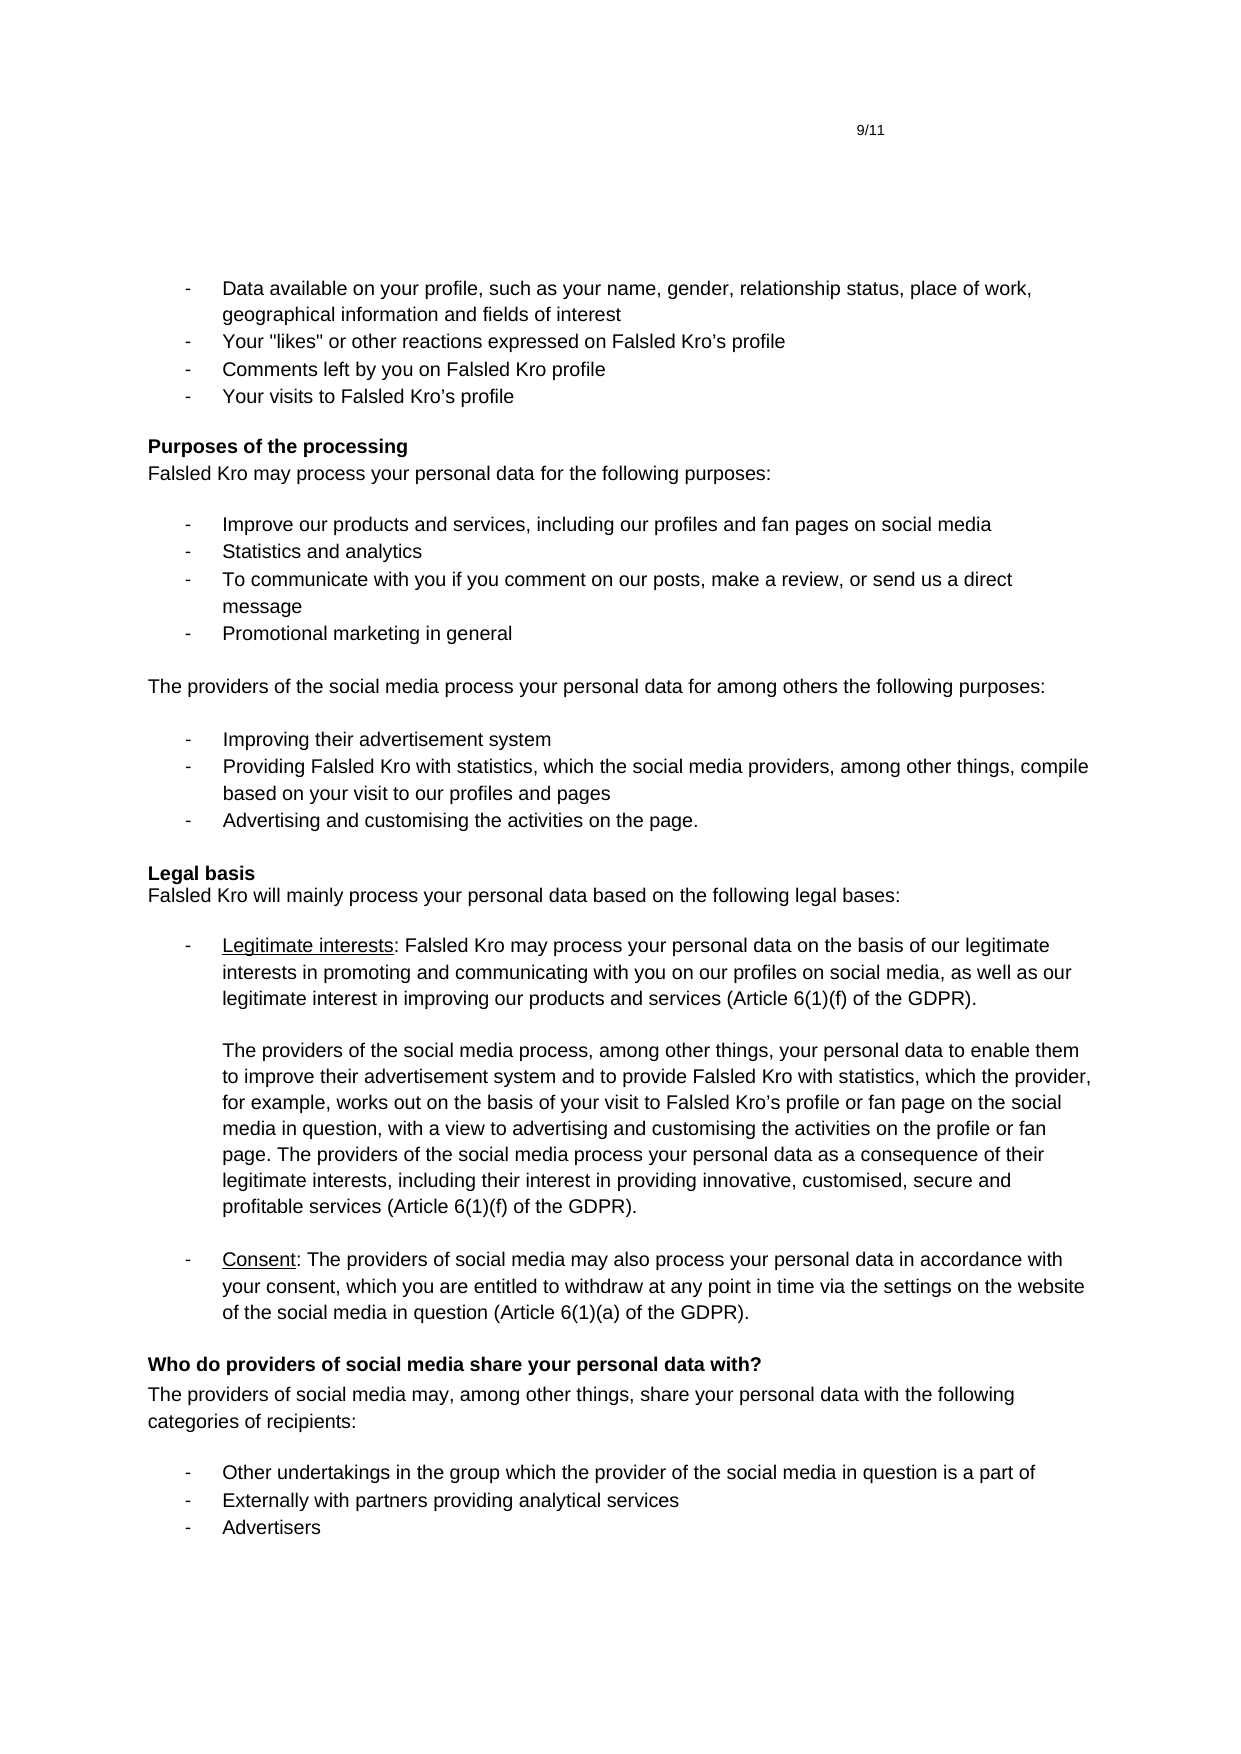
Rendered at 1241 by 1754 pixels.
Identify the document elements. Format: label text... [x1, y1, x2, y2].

list Improve our products and services, including our profiles and fan pages on social media [185, 512, 1092, 536]
text Falsled Kro may process your personal data for the following purposes: [148, 458, 1092, 485]
text Who do providers of social media share your personal data with? [148, 1353, 1092, 1375]
text The providers of the social media process your personal data for among others the following purposes: [148, 674, 1092, 697]
list Your visits to Falsled Kro’s profile [185, 384, 1092, 409]
list Legitimate interests: Falsled Kro may process your personal data on the basis of our legitimate interests in promoting and communicating with you on our profiles on social media, as well as our legitimate interest in improving our products and services (Article 6(1)(f) of the GDPR). [185, 933, 1092, 1009]
list Advertisers [185, 1515, 1092, 1539]
text Legal basis Falsled Kro will mainly process your personal data based on the following legal bases: [148, 862, 1092, 907]
list The providers of the social media process, among other things, your personal data to enable them to improve their advertisement system and to provide Falsled Kro with statistics, which the provider, for example, works out on the basis of your visit to Falsled Kro’s profile or fan page on the social media in question, with a view to advertising and customising the activities on the profile or fan page. The providers of the social media process your personal data as a consequence of their legitimate interests, including their interest in providing innovative, customised, secure and profitable services (Article 6(1)(f) of the GDPR). [222, 1039, 1092, 1218]
text The providers of social media may, among other things, share your personal data with the following categories of recipients: [148, 1379, 1092, 1433]
list Other undertakings in the group which the provider of the social media in question is a part of [185, 1460, 1092, 1484]
list Externally with partners providing analytical services [185, 1488, 1092, 1512]
list Advertising and customising the activities on the page. [185, 808, 1092, 832]
list Providing Falsled Kro with statistics, which the social media providers, among other things, compile based on your visit to our profiles and pages [185, 754, 1092, 804]
list Data available on your profile, such as your name, gender, relationship status, place of work, geographical information and fields of interest [185, 276, 1092, 326]
list Promotional marketing in general [185, 621, 1092, 645]
list Statistics and analytics [185, 539, 1092, 564]
text Purposes of the processing [148, 412, 1092, 458]
list Improving their advertisement system [185, 727, 1092, 751]
list Consent: The providers of social media may also process your personal data in accordance with your consent, which you are entitled to withdraw at any point in time via the settings on the website of the social media in question (Article 6(1)(a) of the GDPR). [185, 1247, 1092, 1323]
list Your "likes" or other reactions expressed on Falsled Kro’s profile [185, 329, 1092, 353]
list Comments left by you on Falsled Kro profile [185, 357, 1092, 381]
list To communicate with you if you comment on our posts, make a review, or send us a direct message [185, 567, 1092, 617]
